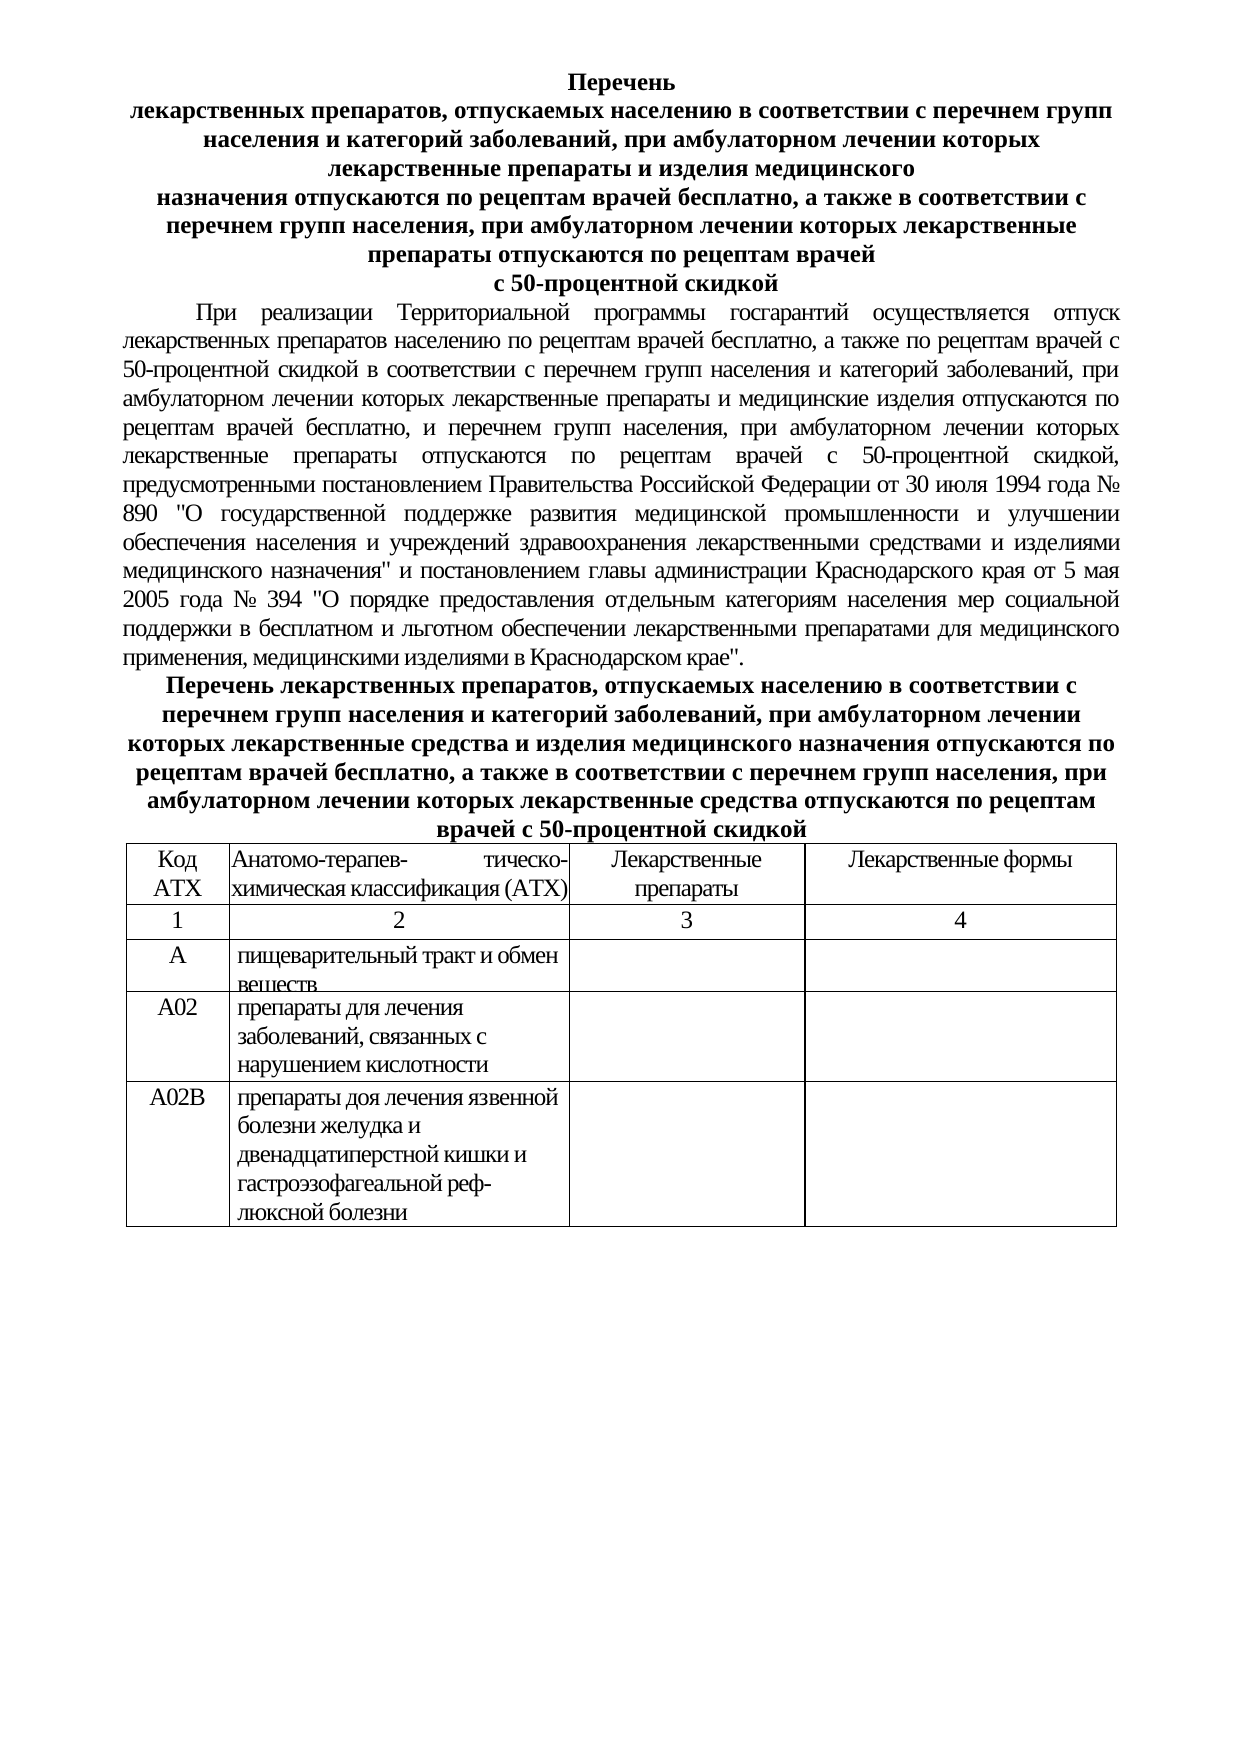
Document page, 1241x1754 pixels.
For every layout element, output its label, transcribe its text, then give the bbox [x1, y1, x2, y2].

text При реализации Территориальной программы госгарантий осуществляется отпуск лекарственных препаратов населению по рецептам врачей бесплатно, а также по рецептам врачей с 50-процентной скидкой в соответствии с перечнем групп населения и категорий заболеваний, при амбулаторном лечении которых лекарственные препараты и медицинские изделия отпускаются по рецептам врачей бесплатно, и перечнем групп населения, при амбулаторном лечении которых лекарственные препараты отпускаются по рецептам врачей с 50-процентной скидкой, предусмотренными постановлением Правительства Российской Федерации от 30 июля 1994 года № 890 "О государственной поддержке развития медицинской промышленности и улучшении обеспечения населения и учреждений здравоохранения лекарственными средствами и изделиями медицинского назначения" и постановлением главы администрации Краснодарского края от 5 мая 2005 года № 394 "О порядке предоставления отдельным категориям населения мер социальной поддержки в бесплатном и льготном обеспечении лекарственными препаратами для медицинского применения, медицинскими изделиями в Краснодарском крае". [122, 297, 1120, 670]
table_cell А02В [127, 1082, 229, 1226]
table_cell А [127, 940, 229, 991]
table_cell [806, 1082, 1116, 1226]
table_cell 4 [806, 905, 1116, 939]
text Перечень [118, 67, 1124, 95]
table_header Анатомо-терапев- тическо-химическая классификация (АТХ) [230, 844, 569, 904]
text назначения отпускаются по рецептам врачей бесплатно, а также в соответствии с перечнем групп населения, при амбулаторном лечении которых лекарственные препараты отпускаются по рецептам врачей [118, 182, 1124, 268]
table_cell 3 [570, 905, 804, 939]
table_cell [570, 1082, 804, 1226]
table_cell пищеварительный тракт и обмен веществ [230, 940, 569, 991]
text с 50-процентной скидкой [493, 268, 1124, 297]
table_cell [570, 940, 804, 991]
table_header Код АТХ [127, 844, 229, 904]
text лекарственных препаратов, отпускаемых населению в соответствии с перечнем групп населения и категорий заболеваний, при амбулаторном лечении которых лекарственные препараты и изделия медицинского [118, 95, 1124, 182]
table_header Лекарственные формы [806, 844, 1116, 904]
table_cell препараты доя лечения язвенной болезни желудка и двенадцатиперстной кишки и гастроэзофагеальной реф- люксной болезни [230, 1082, 569, 1226]
table_header Лекарственные препараты [570, 844, 804, 904]
table_cell А02 [127, 992, 229, 1081]
table_cell [806, 940, 1116, 991]
text врачей с 50-процентной скидкой [118, 814, 1124, 843]
table_cell препараты для лечения заболеваний, связанных с нарушением кислотности [230, 992, 569, 1081]
text Перечень лекарственных препаратов, отпускаемых населению в соответствии с перечнем групп населения и категорий заболеваний, при амбулаторном лечении которых лекарственные средства и изделия медицинского назначения отпускаются по рецептам врачей бесплатно, а также в соответствии с перечнем групп населения, при амбулаторном лечении которых лекарственные средства отпускаются по рецептам [118, 670, 1124, 814]
table_cell 2 [230, 905, 569, 939]
table_cell 1 [127, 905, 229, 939]
table_cell [806, 992, 1116, 1081]
table_cell [570, 992, 804, 1081]
